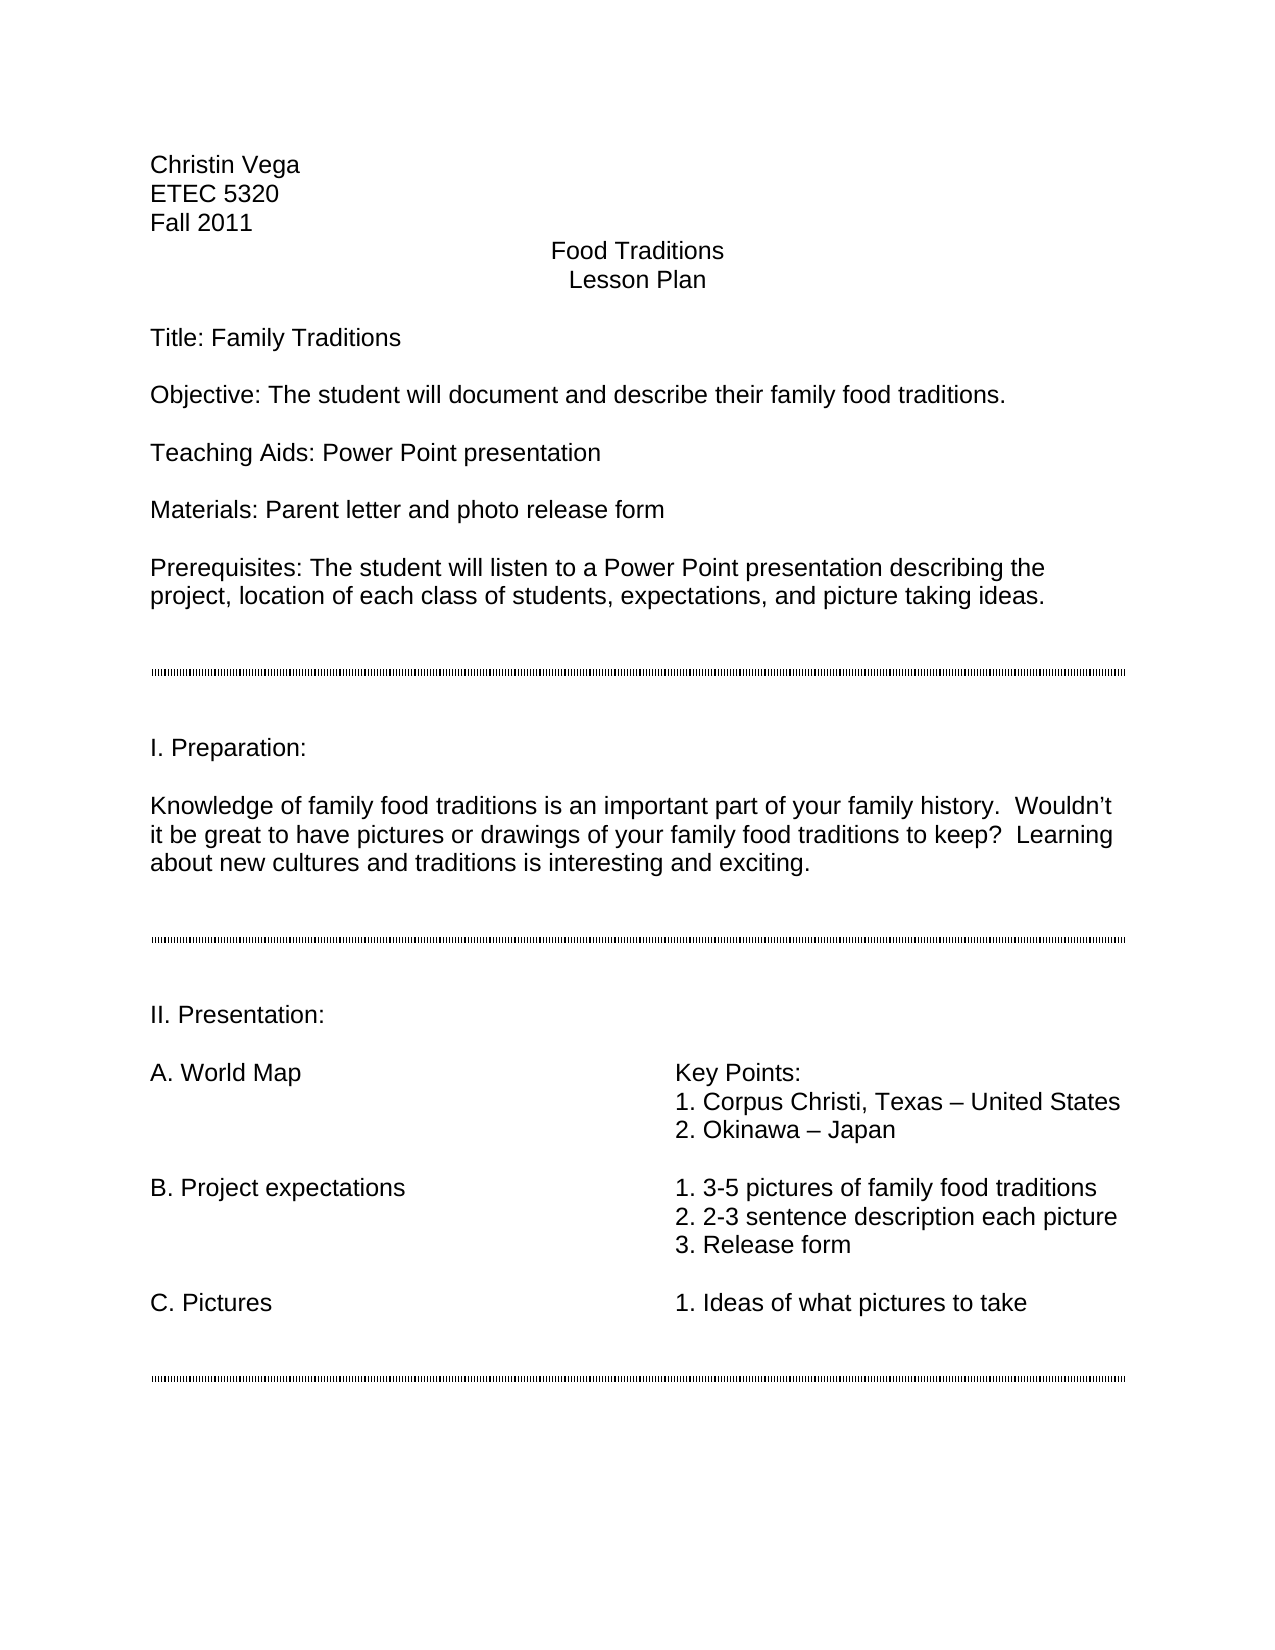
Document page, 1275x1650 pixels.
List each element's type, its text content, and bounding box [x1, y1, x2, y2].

text Lesson Plan [150, 265, 1125, 294]
text Materials: Parent letter and photo release form [150, 495, 1125, 524]
text A. World Map Key Points: [150, 1058, 1125, 1087]
text Title: Family Traditions [150, 322, 1125, 351]
text II. Presentation: [150, 1000, 1125, 1029]
text Food Traditions [150, 236, 1125, 265]
text 3. Release form [150, 1230, 1125, 1259]
text Christin Vega [150, 150, 1125, 179]
text Objective: The student will document and describe their family food traditions. [150, 380, 1125, 409]
text 2. Okinawa – Japan [150, 1115, 1125, 1144]
text Knowledge of family food traditions is an important part of your family history. Wouldn’t it be great to have pictures or drawings of your family food traditions to keep? Learning about new cultures and traditions is interesting and exciting. [150, 791, 1125, 877]
text Prerequisites: The student will listen to a Power Point presentation describing the project, location of each class of students, expectations, and picture taking ideas. [150, 552, 1125, 610]
text C. Pictures 1. Ideas of what pictures to take [150, 1288, 1125, 1317]
text I. Preparation: [150, 733, 1125, 762]
text 2. 2-3 sentence description each picture [150, 1202, 1125, 1230]
text Teaching Aids: Power Point presentation [150, 437, 1125, 466]
text B. Project expectations 1. 3-5 pictures of family food traditions [150, 1173, 1125, 1202]
text Fall 2011 [150, 207, 1125, 236]
text ETEC 5320 [150, 179, 1125, 207]
text 1. Corpus Christi, Texas – United States [150, 1087, 1125, 1115]
